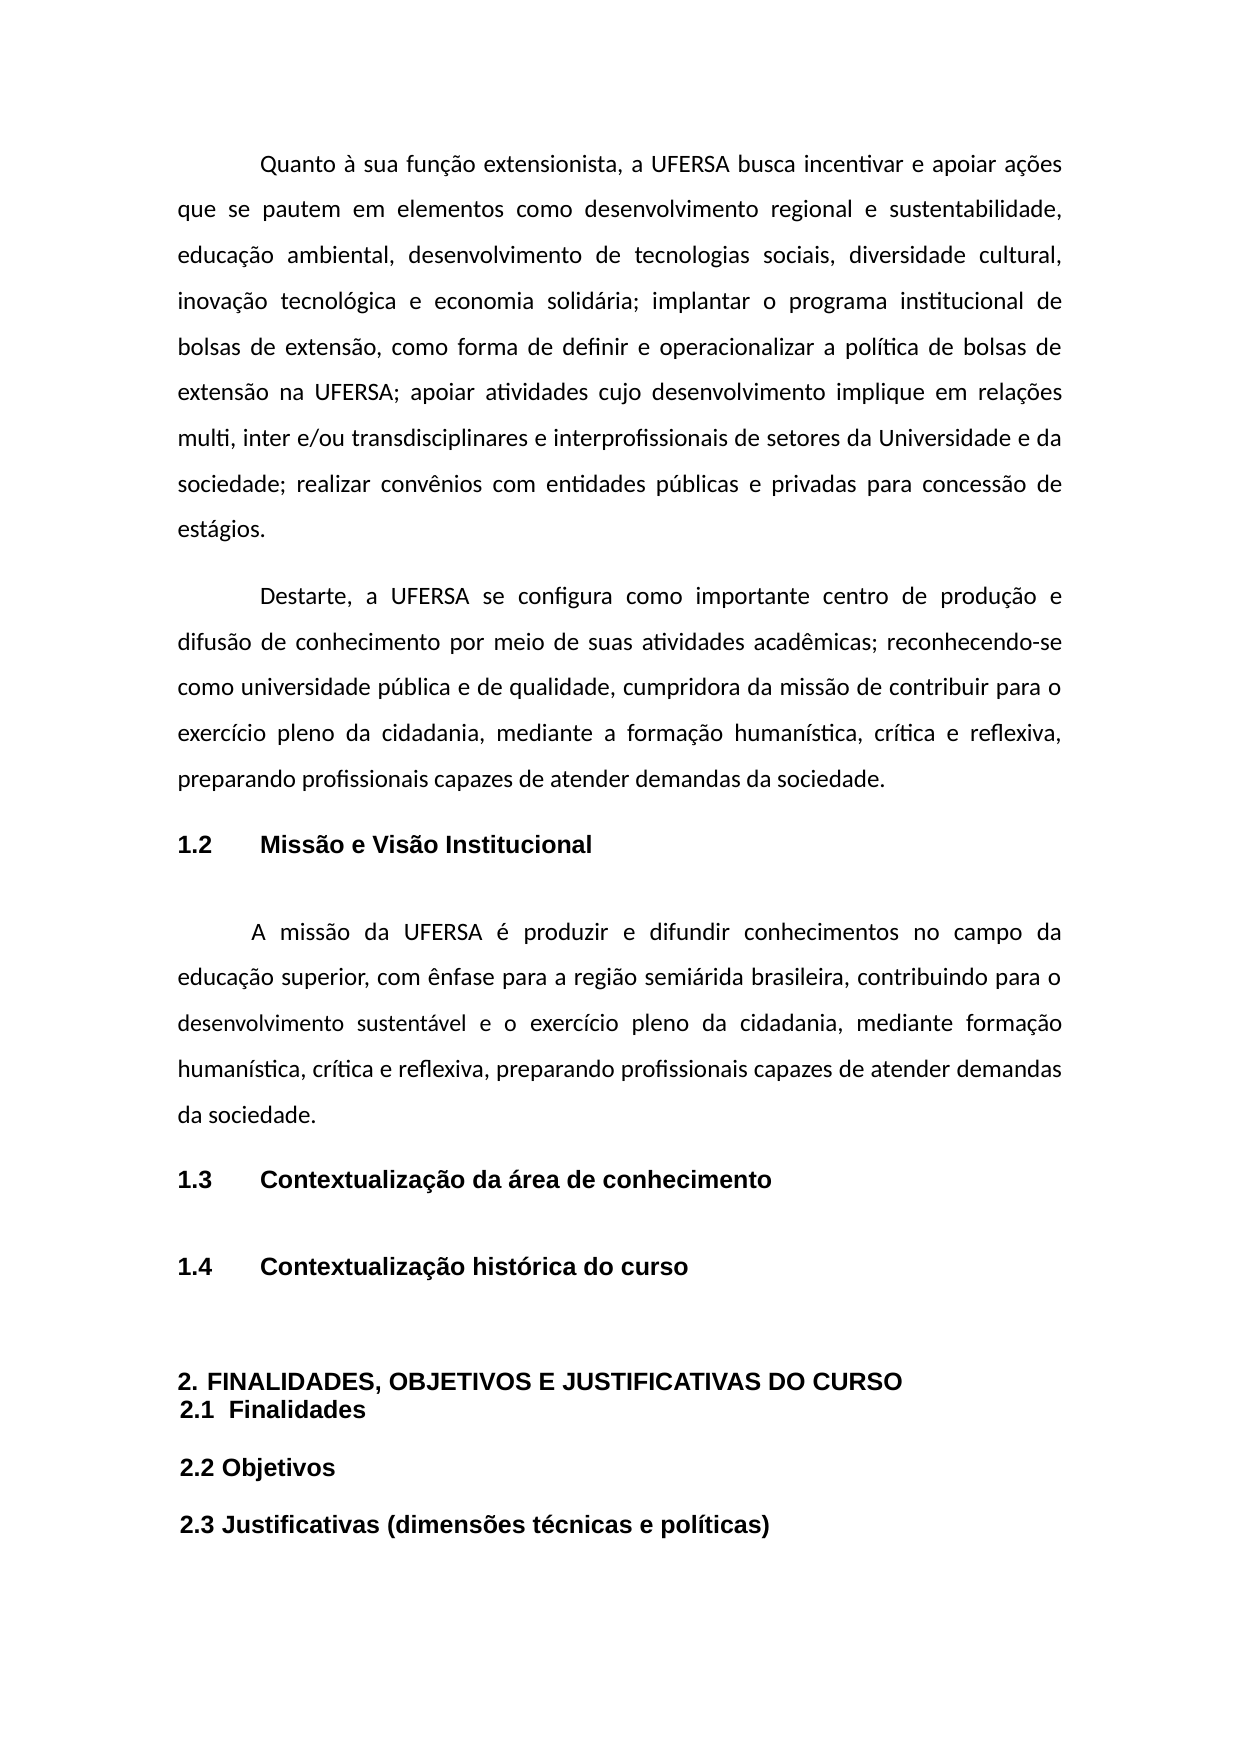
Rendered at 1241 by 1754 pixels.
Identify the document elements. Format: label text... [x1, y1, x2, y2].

list Missão e Visão Institucional [177, 829, 1063, 858]
text Quanto à sua função extensionista, a UFERSA busca incentivar e apoiar ações que se pautem em elementos como desenvolvimento regional e sustentabilidade, educação ambiental, desenvolvimento de tecnologias sociais, diversidade cultural, inovação tecnológica e economia solidária; implantar o programa institucional de bolsas de extensão, como forma de definir e operacionalizar a política de bolsas de extensão na UFERSA; apoiar atividades cujo desenvolvimento implique em relações multi, inter e/ou transdisciplinares e interprofissionais de setores da Universidade e da sociedade; realizar convênios com entidades públicas e privadas para concessão de estágios. [177, 148, 1063, 544]
list Finalidades [177, 1395, 1063, 1424]
list Objetivos [177, 1453, 1063, 1482]
list FINALIDADES, OBJETIVOS E JUSTIFICATIVAS DO CURSO [177, 1367, 1063, 1395]
list Contextualização histórica do curso [177, 1252, 1063, 1280]
list Justificativas (dimensões técnicas e políticas) [177, 1510, 1063, 1539]
text Destarte, a UFERSA se configura como importante centro de produção e difusão de conhecimento por meio de suas atividades acadêmicas; reconhecendo-se como universidade pública e de qualidade, cumpridora da missão de contribuir para o exercício pleno da cidadania, mediante a formação humanística, crítica e reflexiva, preparando profissionais capazes de atender demandas da sociedade. [177, 580, 1063, 793]
text A missão da UFERSA é produzir e difundir conhecimentos no campo da educação superior, com ênfase para a região semiárida brasileira, contribuindo para o desenvolvimento sustentável e o exercício pleno da cidadania, mediante formação humanística, crítica e reflexiva, preparando profissionais capazes de atender demandas da sociedade. [177, 916, 1063, 1129]
list Contextualização da área de conhecimento [177, 1165, 1063, 1194]
